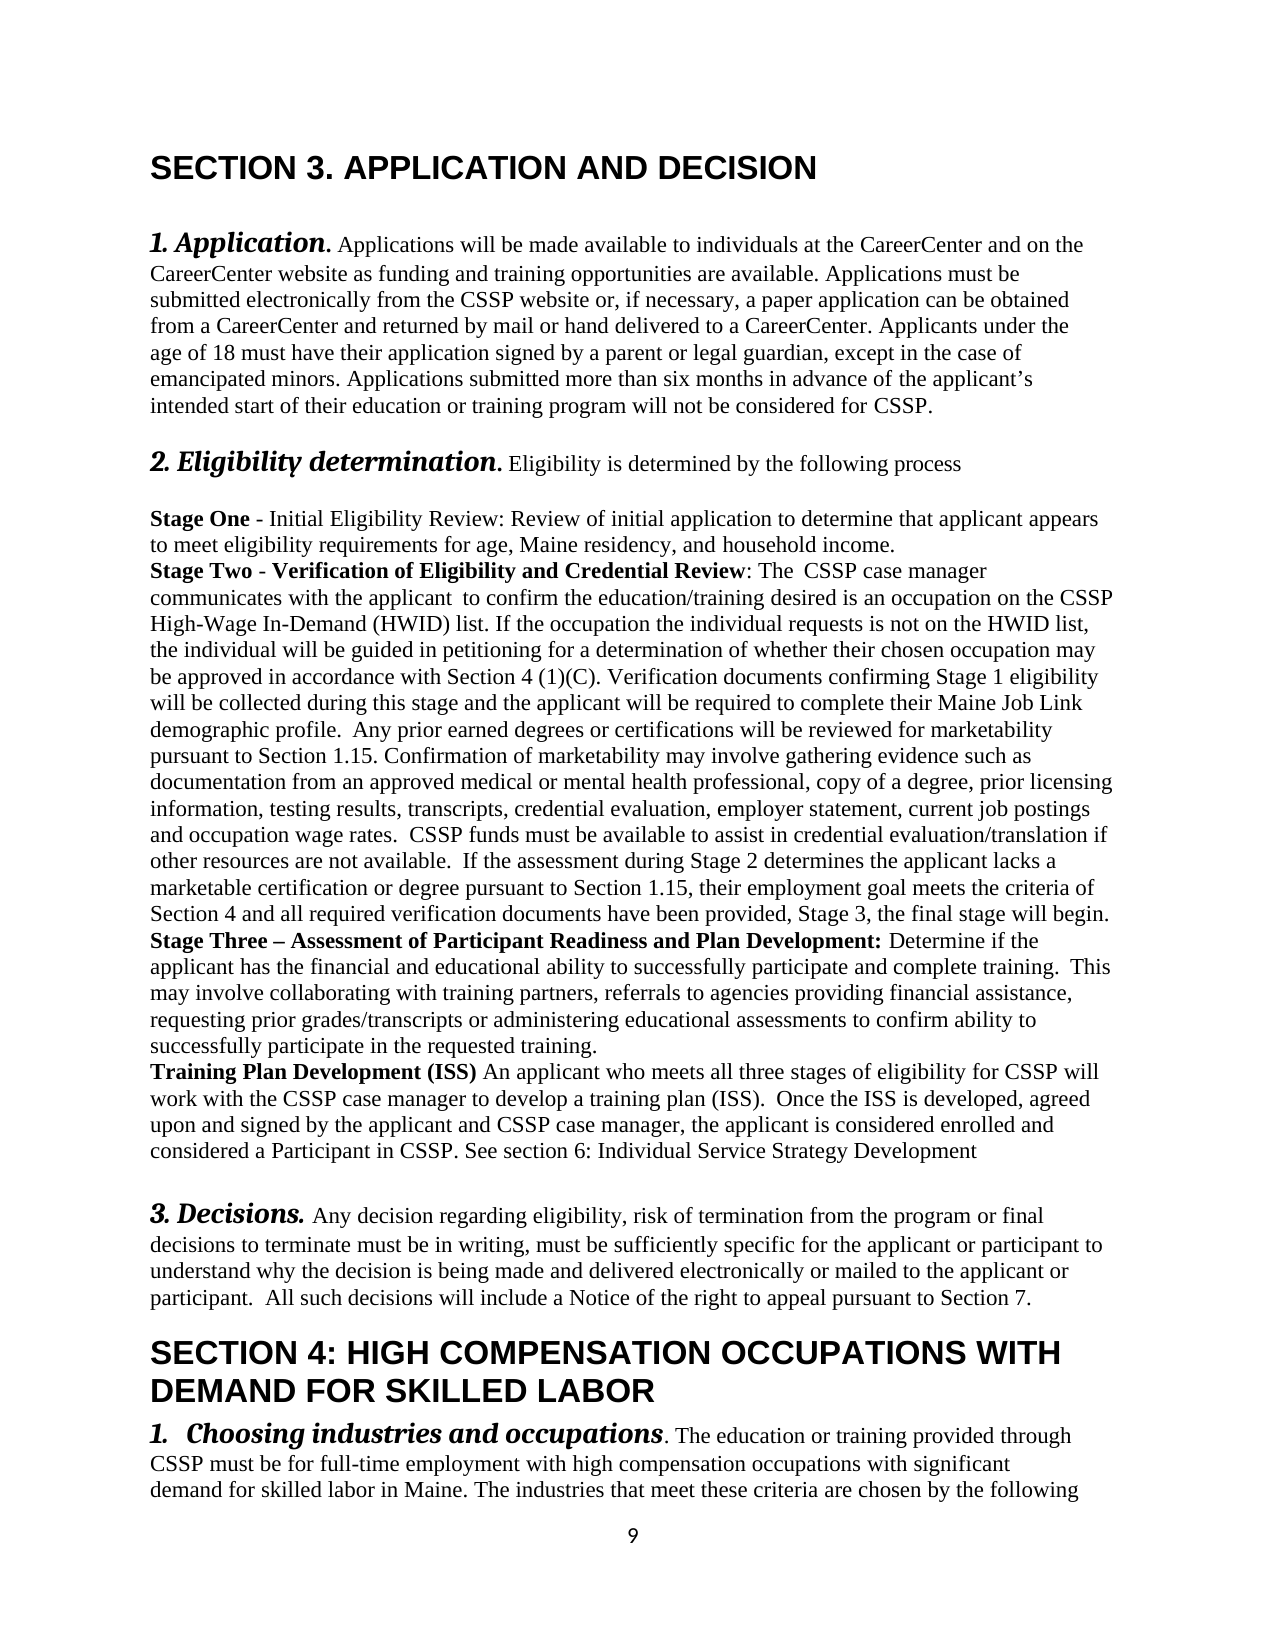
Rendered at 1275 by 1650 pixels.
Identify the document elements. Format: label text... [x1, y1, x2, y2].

subtitle SECTION 3. APPLICATION AND DECISION [150, 148, 1152, 186]
text 1. Application. Applications will be made available to individuals at the CareerCenter and on the CareerCenter website as funding and training opportunities are available. Applications must be submitted electronically from the CSSP website or, if necessary, a paper application can be obtained from a CareerCenter and returned by mail or hand delivered to a CareerCenter. Applicants under the age of 18 must have their application signed by a parent or legal guardian, except in the case of emancipated minors. Applications submitted more than six months in advance of the applicant’s intended start of their education or training program will not be considered for CSSP. [150, 226, 1091, 418]
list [150, 1418, 1088, 1502]
text Stage One - Initial Eligibility Review: Review of initial application to determine that applicant appears to meet eligibility requirements for age, Maine residency, and household income. [150, 505, 1119, 557]
text Training Plan Development (ISS) An applicant who meets all three stages of eligibility for CSSP will work with the CSSP case manager to develop a training plan (ISS). Once the ISS is developed, agreed upon and signed by the applicant and CSSP case manager, the applicant is considered enrolled and considered a Participant in CSSP. See section 6: Individual Service Strategy Development [150, 1058, 1112, 1164]
text 3. Decisions. Any decision regarding eligibility, risk of termination from the program or final decisions to terminate must be in writing, must be sufficiently specific for the applicant or participant to understand why the decision is being made and delivered electronically or mailed to the applicant or participant. All such decisions will include a Notice of the right to appeal pursuant to Section 7. [150, 1197, 1112, 1310]
subtitle SECTION 4: HIGH COMPENSATION OCCUPATIONS WITH DEMAND FOR SKILLED LABOR [150, 1333, 1152, 1410]
text 2. Eligibility determination. Eligibility is determined by the following process [150, 445, 1152, 479]
text Stage Three – Assessment of Participant Readiness and Plan Development: Determine if the applicant has the financial and educational ability to successfully participate and complete training. This may involve collaborating with training partners, referrals to agencies providing financial assistance, requesting prior grades/transcripts or administering educational assessments to confirm ability to successfully participate in the requested training. [150, 927, 1112, 1058]
text Stage Two - Verification of Eligibility and Credential Review: The CSSP case manager communicates with the applicant to confirm the education/training desired is an occupation on the CSSP High-Wage In-Demand (HWID) list. If the occupation the individual requests is not on the HWID list, the individual will be guided in petitioning for a determination of whether their chosen occupation may be approved in accordance with Section 4 (1)(C). Verification documents confirming Stage 1 eligibility will be collected during this stage and the applicant will be required to complete their Maine Job Link demographic profile. Any prior earned degrees or certifications will be reviewed for marketability pursuant to Section 1.15. Confirmation of marketability may involve gathering evidence such as documentation from an approved medical or mental health professional, copy of a degree, prior licensing information, testing results, transcripts, credential evaluation, employer statement, current job postings and occupation wage rates. CSSP funds must be available to assist in credential evaluation/translation if other resources are not available. If the assessment during Stage 2 determines the applicant lacks a marketable certification or degree pursuant to Section 1.15, their employment goal meets the criteria of Section 4 and all required verification documents have been provided, Stage 3, the final stage will begin. [150, 557, 1115, 926]
